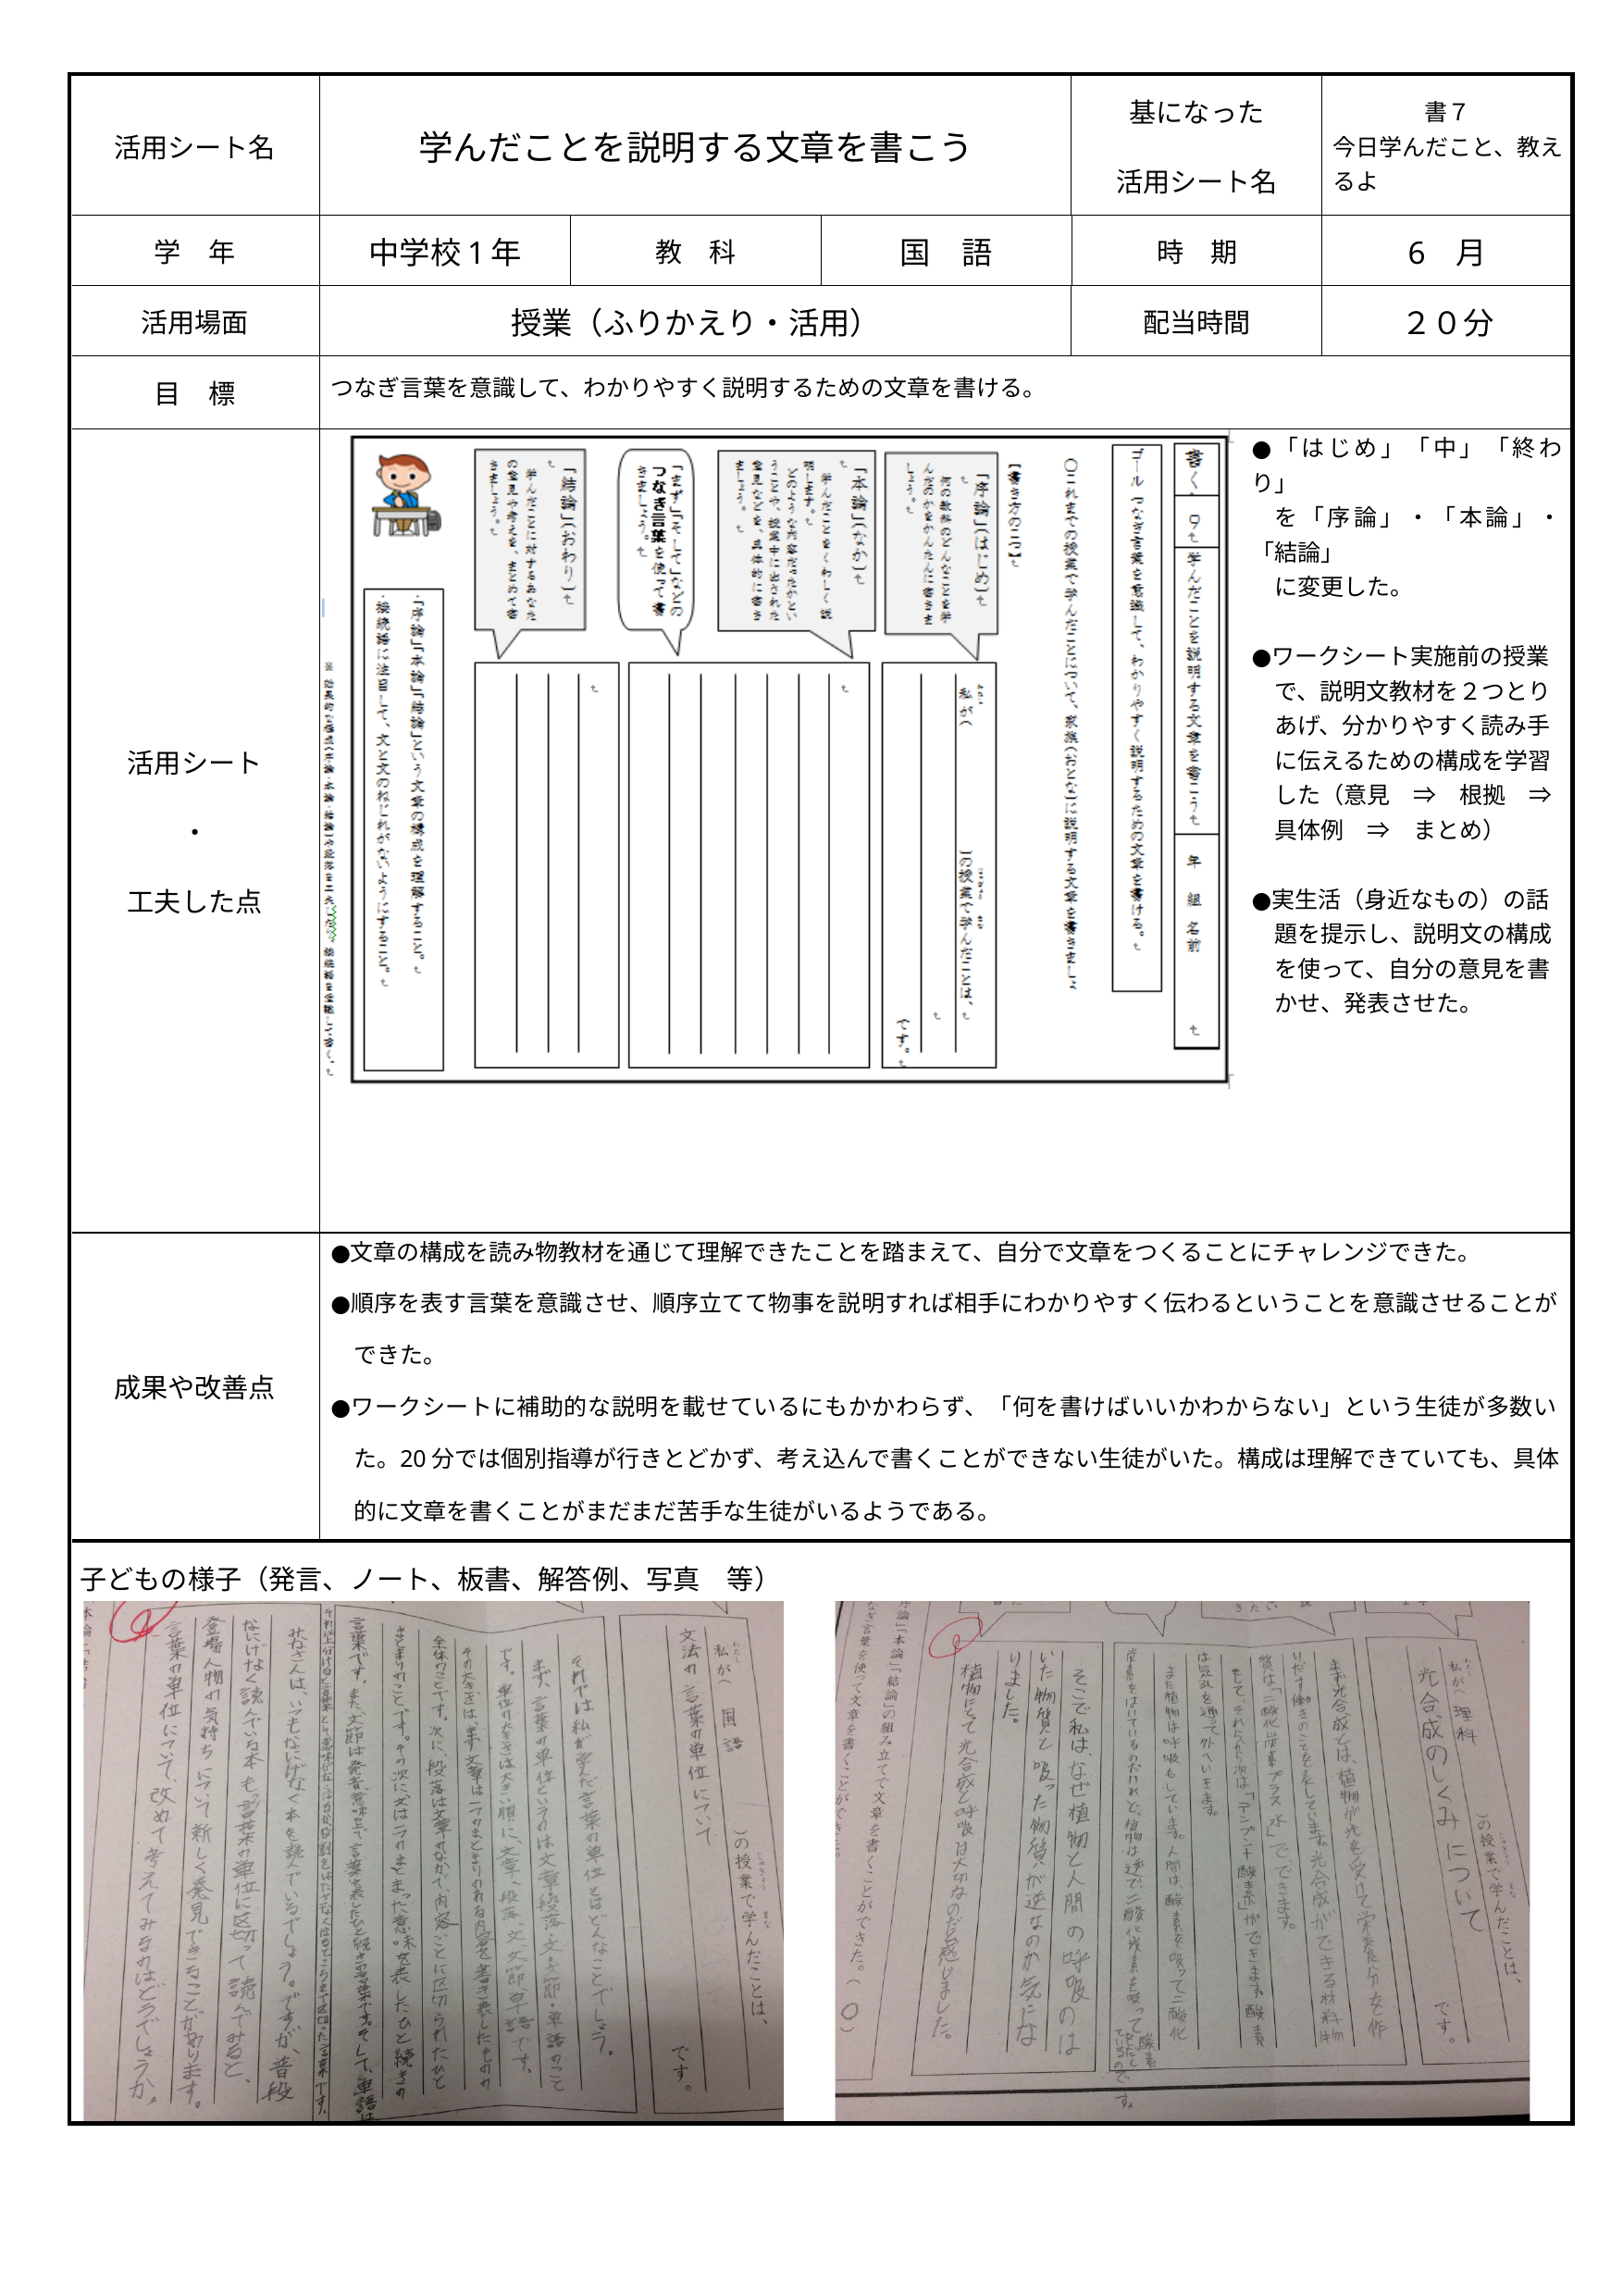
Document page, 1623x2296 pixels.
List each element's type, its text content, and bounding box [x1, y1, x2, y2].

table_cell 成果や改善点 [71, 1233, 319, 1538]
table_cell ２０分 [1322, 286, 1570, 355]
table_cell つなぎ言葉を意識して、わかりやすく説明するための文章を書ける。 [320, 356, 1570, 428]
table_cell 中学校1年 [320, 216, 570, 285]
table_cell 教 科 [571, 216, 821, 285]
table_cell ●文章の構成を読み物教材を通じて理解できたことを踏まえて、自分で文章をつくることにチャレンジできた。 ●順序を表す言葉を意識させ、順序立てて物事を説明すれば相手にわかりやすく伝わるということを意識させることができた。 ●ワークシートに補助的な説明を載せているにもかかわらず、「何を書けばいいかわからない」という生徒が多数いた。20分では個別指導が行きとどかず、考え込んで書くことができない生徒がいた。構成は理解できていても、具体的に文章を書くことがまだまだ苦手な生徒がいるようである。 [320, 1234, 1570, 1538]
table_cell 国 語 [822, 216, 1072, 285]
picture [322, 429, 1234, 1089]
table_cell 配当時間 [1072, 286, 1321, 355]
table_header 書７ 今日学んだこと、教えるよ [1322, 76, 1570, 215]
table_cell 活用シート ・ 工夫した点 [71, 429, 319, 1232]
table_cell 活用場面 [71, 286, 319, 355]
table_cell 6 月 [1322, 216, 1570, 285]
table_header 学んだことを説明する文章を書こう [320, 76, 1071, 215]
table_cell 授業（ふりかえり・活用） [320, 286, 1071, 355]
table_header 活用シート名 [71, 76, 319, 215]
table_cell 子どもの様子（発言、ノート、板書、解答例、写真 等） [71, 1540, 1570, 2121]
table_cell 目 標 [71, 356, 319, 428]
table_header 基になった 活用シート名 [1072, 76, 1321, 215]
table_cell 時 期 [1072, 216, 1321, 285]
table_cell 学 年 [71, 216, 319, 285]
table_cell ●「はじめ」「中」「終わり」 を「序論」・「本論」・「結論」 に変更した。 ●ワークシート実施前の授業 で、説明文教材を２つとり あげ、分かりやすく読み手 に伝えるための構成を学習 した（意見 ⇒ 根拠 ⇒ 具体例 ⇒ まとめ） ●実生活（身近なもの）の話 題を提示し、説明文の構成 を使って、自分の意見を書 かせ、発表させた。 [320, 429, 1570, 1232]
